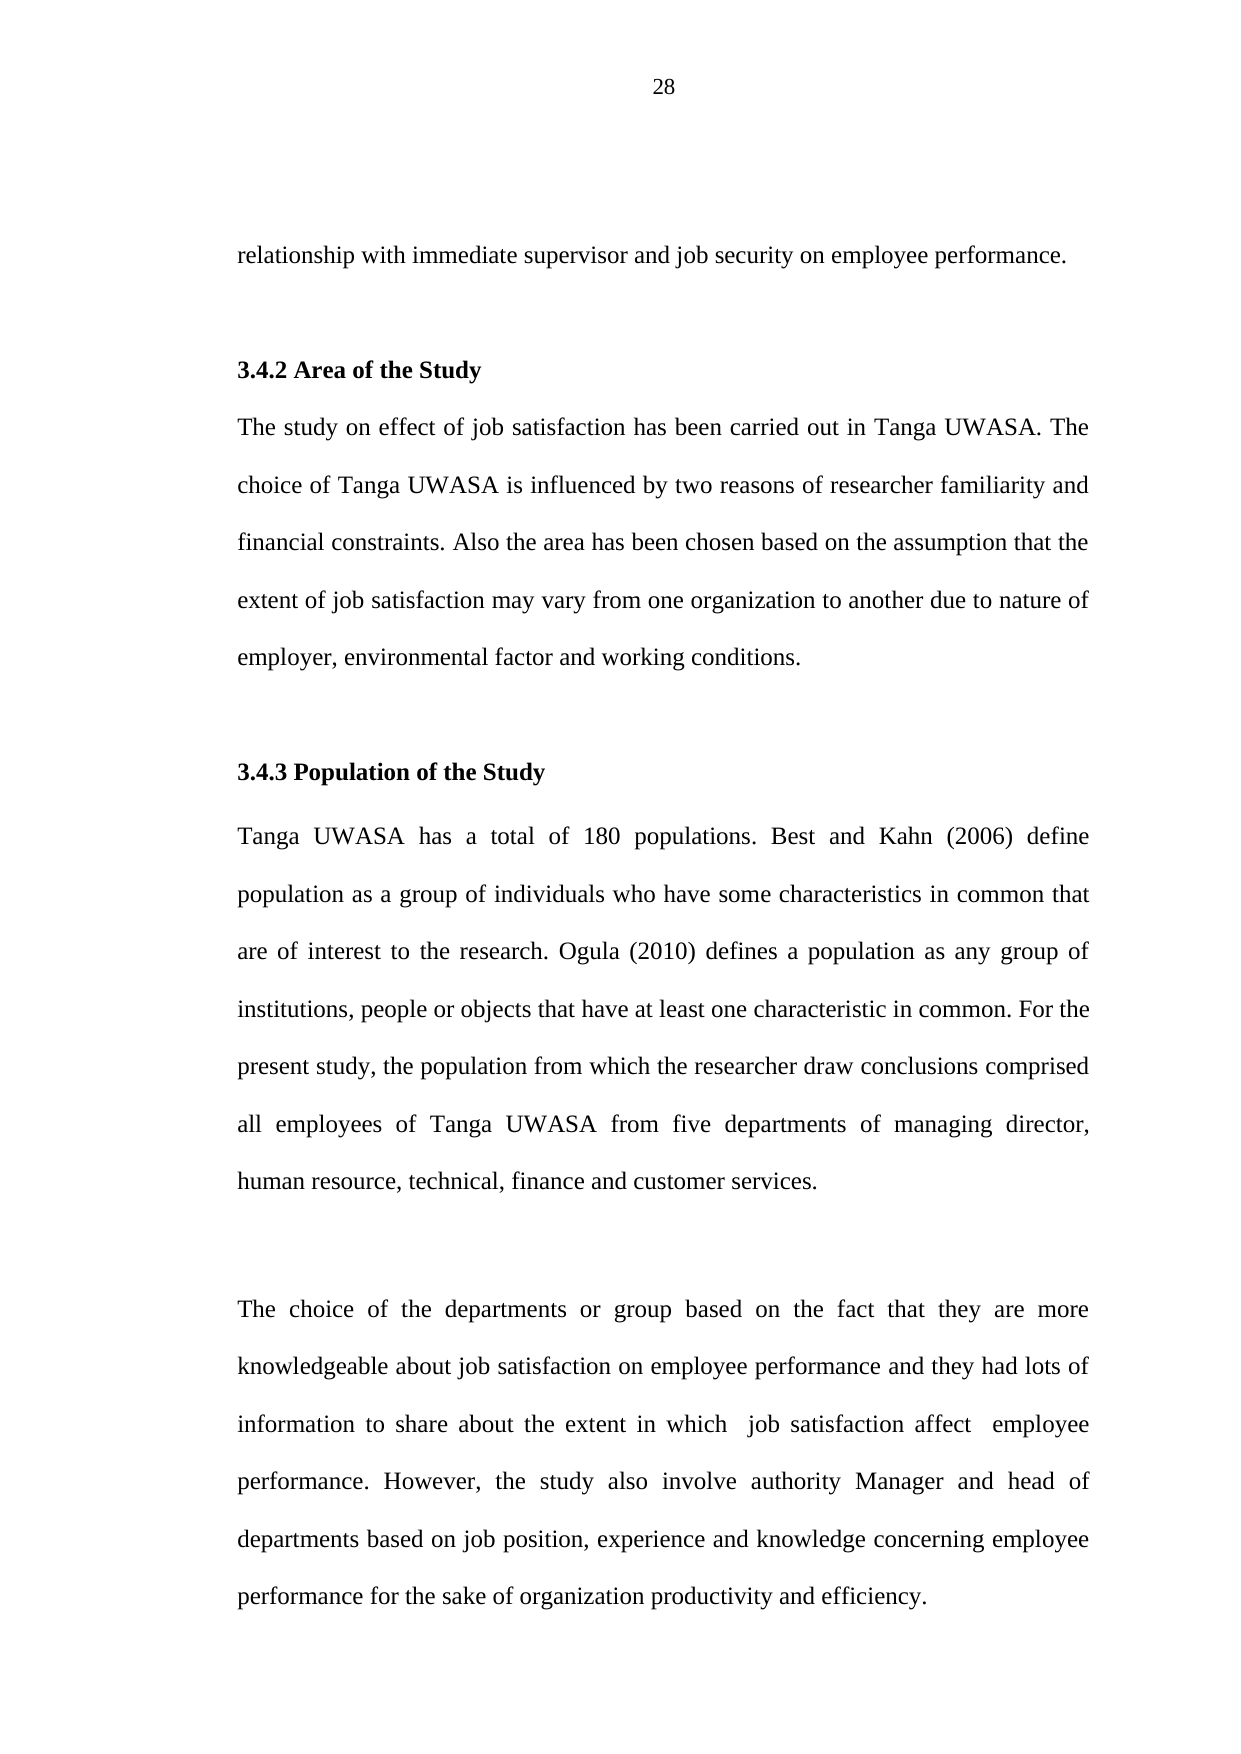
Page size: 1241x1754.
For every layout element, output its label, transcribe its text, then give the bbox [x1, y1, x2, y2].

subtitle 3.4.3 Population of the Study [237, 757, 1090, 786]
subtitle 3.4.2 Area of the Study [237, 355, 1090, 384]
text The study on effect of job satisfaction has been carried out in Tanga UWASA. The choice of Tanga UWASA is influenced by two reasons of researcher familiarity and financial constraints. Also the area has been chosen based on the assumption that the extent of job satisfaction may vary from one organization to another due to nature of employer, environmental factor and working conditions. [237, 412, 1090, 671]
text The choice of the departments or group based on the fact that they are more knowledgeable about job satisfaction on employee performance and they had lots of information to share about the extent in which job satisfaction affect employee performance. However, the study also involve authority Manager and head of departments based on job position, experience and knowledge concerning employee performance for the sake of organization productivity and efficiency. [237, 1294, 1090, 1610]
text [237, 240, 1090, 269]
text Tanga UWASA has a total of 180 populations. Best and Kahn (2006) define population as a group of individuals who have some characteristics in common that are of interest to the research. Ogula (2010) defines a population as any group of institutions, people or objects that have at least one characteristic in common. For the present study, the population from which the researcher draw conclusions comprised all employees of Tanga UWASA from five departments of managing director, human resource, technical, finance and customer services. [237, 821, 1090, 1195]
